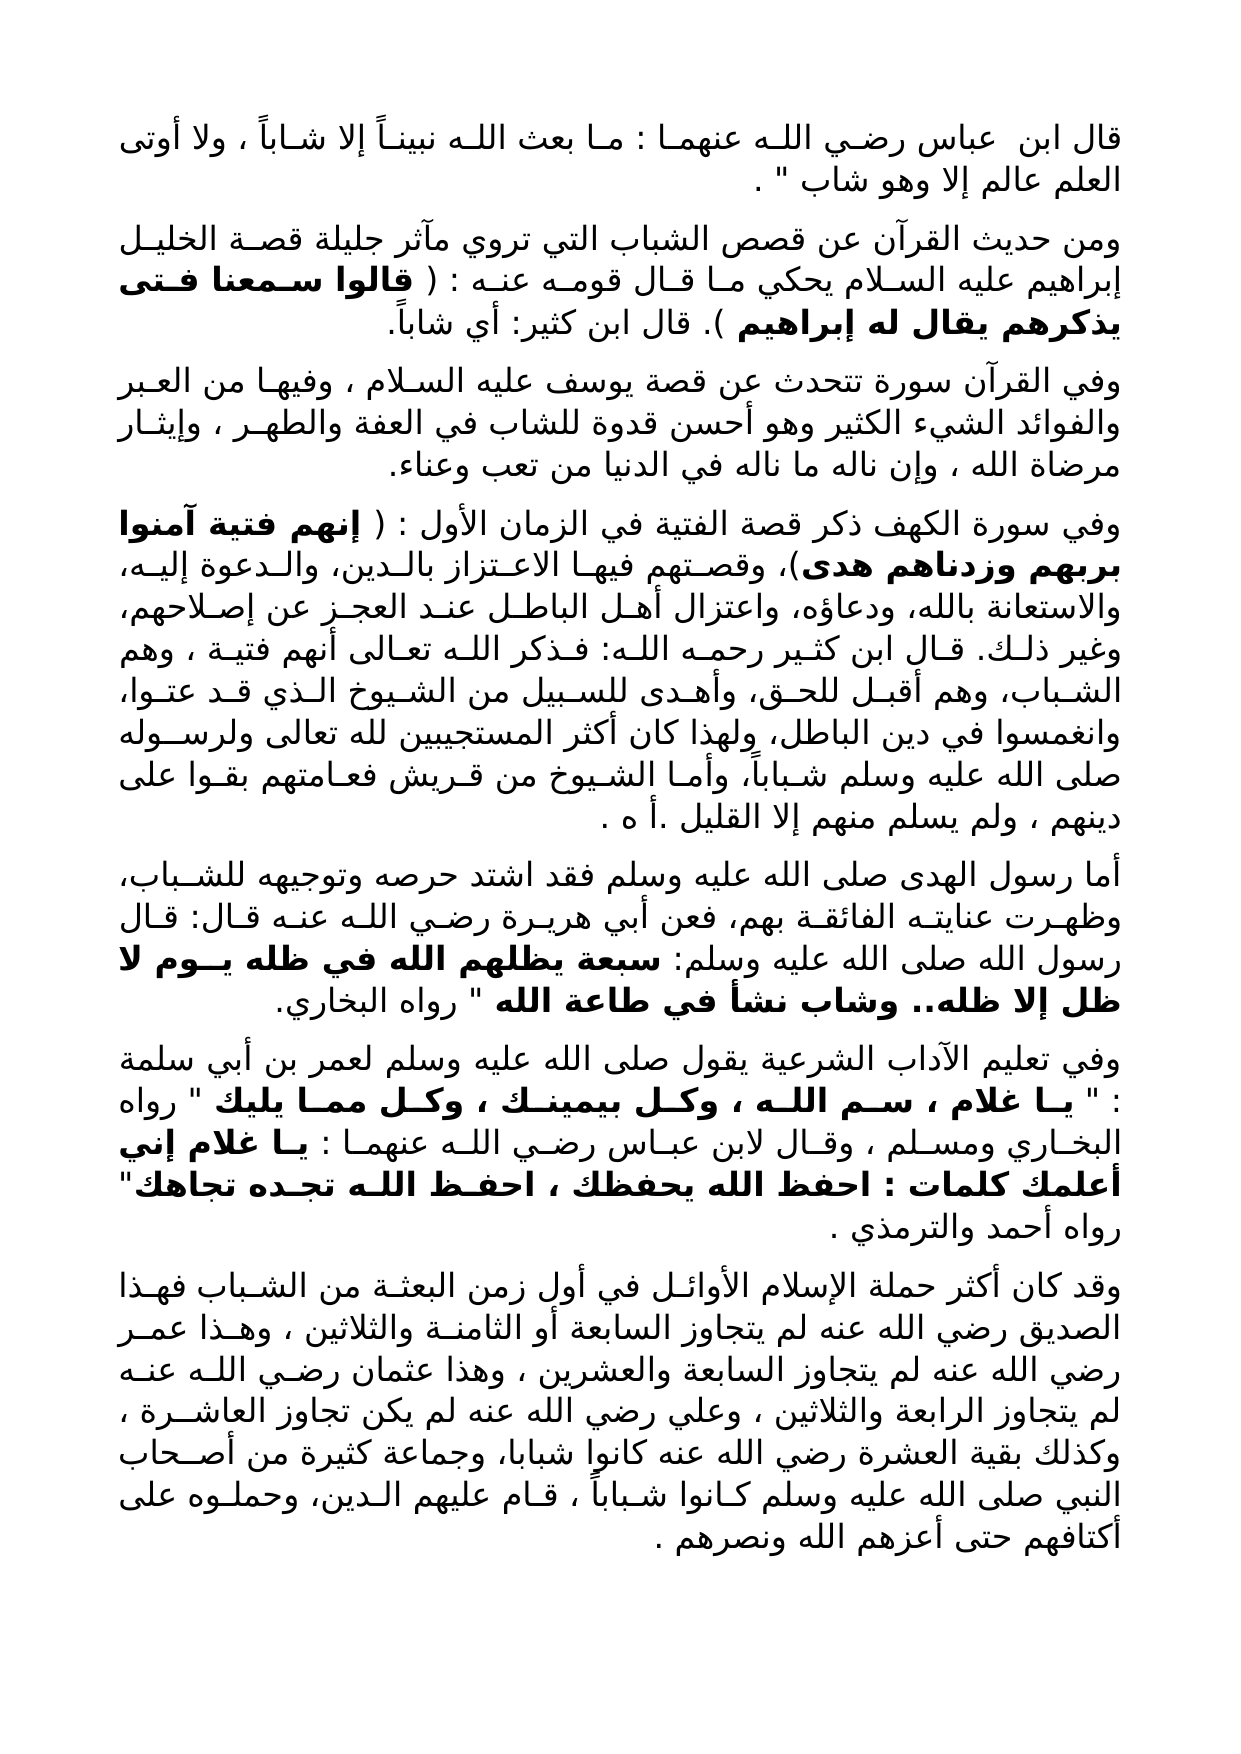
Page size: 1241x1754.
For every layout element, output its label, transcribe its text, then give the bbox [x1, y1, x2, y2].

text ومن حديث القرآن عن قصص الشباب التي تروي مآثر جليلة قصة الخليل إبراهيم عليه السلام يحكي ما قال قومه عنه : ( قالوا سمعنا فتى يذكرهم يقال له إبراهيم ). قال ابن كثير: أي شاباً. [118, 219, 1122, 342]
text وقد كان أكثر حملة الإسلام الأوائل في أول زمن البعثة من الشباب فهذا الصديق رضي الله عنه لم يتجاوز السابعة أو الثامنة والثلاثين ، وهذا عمر رضي الله عنه لم يتجاوز السابعة والعشرين ، وهذا عثمان رضي الله عنه لم يتجاوز الرابعة والثلاثين ، وعلي رضي الله عنه لم يكن تجاوز العاشرة ، وكذلك بقية العشرة رضي الله عنه كانوا شبابا، وجماعة كثيرة من أصحاب النبي صلى الله عليه وسلم كانوا شباباً ، قام عليهم الدين، وحملوه على أكتافهم حتى أعزهم الله ونصرهم . [118, 1266, 1122, 1556]
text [118, 118, 1122, 199]
text وفي القرآن سورة تتحدث عن قصة يوسف عليه السلام ، وفيها من العبر والفوائد الشيء الكثير وهو أحسن قدوة للشاب في العفة والطهر ، وإيثار مرضاة الله ، وإن ناله ما ناله في الدنيا من تعب وعناء. [118, 362, 1122, 484]
text وفي سورة الكهف ذكر قصة الفتية في الزمان الأول : ( إنهم فتية آمنوا بربهم وزدناهم هدى)، وقصتهم فيها الاعتزاز بالدين، والدعوة إليه، والاستعانة بالله، ودعاؤه، واعتزال أهل الباطل عند العجز عن إصلاحهم، وغير ذلك. قال ابن كثير رحمه الله: فذكر الله تعالى أنهم فتية ، وهم الشباب، وهم أقبل للحق، وأهدى للسبيل من الشيوخ الذي قد عتوا، وانغمسوا في دين الباطل، ولهذا كان أكثر المستجيبين لله تعالى ولرسوله صلى الله عليه وسلم شباباً، وأما الشيوخ من قريش فعامتهم بقوا على دينهم ، ولم يسلم منهم إلا القليل .أ ه . [118, 504, 1122, 836]
text أما رسول الهدى صلى الله عليه وسلم فقد اشتد حرصه وتوجيهه للشباب، وظهرت عنايته الفائقة بهم، فعن أبي هريرة رضي الله عنه قال: قال رسول الله صلى الله عليه وسلم: سبعة يظلهم الله في ظله يوم لا ظل إلا ظله.. وشاب نشأ في طاعة الله " رواه البخاري. [118, 856, 1122, 1020]
text وفي تعليم الآداب الشرعية يقول صلى الله عليه وسلم لعمر بن أبي سلمة : " يا غلام ، سم الله ، وكل بيمينك ، وكل مما يليك " رواه البخاري ومسلم ، وقال لابن عباس رضي الله عنهما : يا غلام إني أعلمك كلمات : احفظ الله يحفظك ، احفظ الله تجده تجاهك" رواه أحمد والترمذي . [118, 1040, 1122, 1246]
